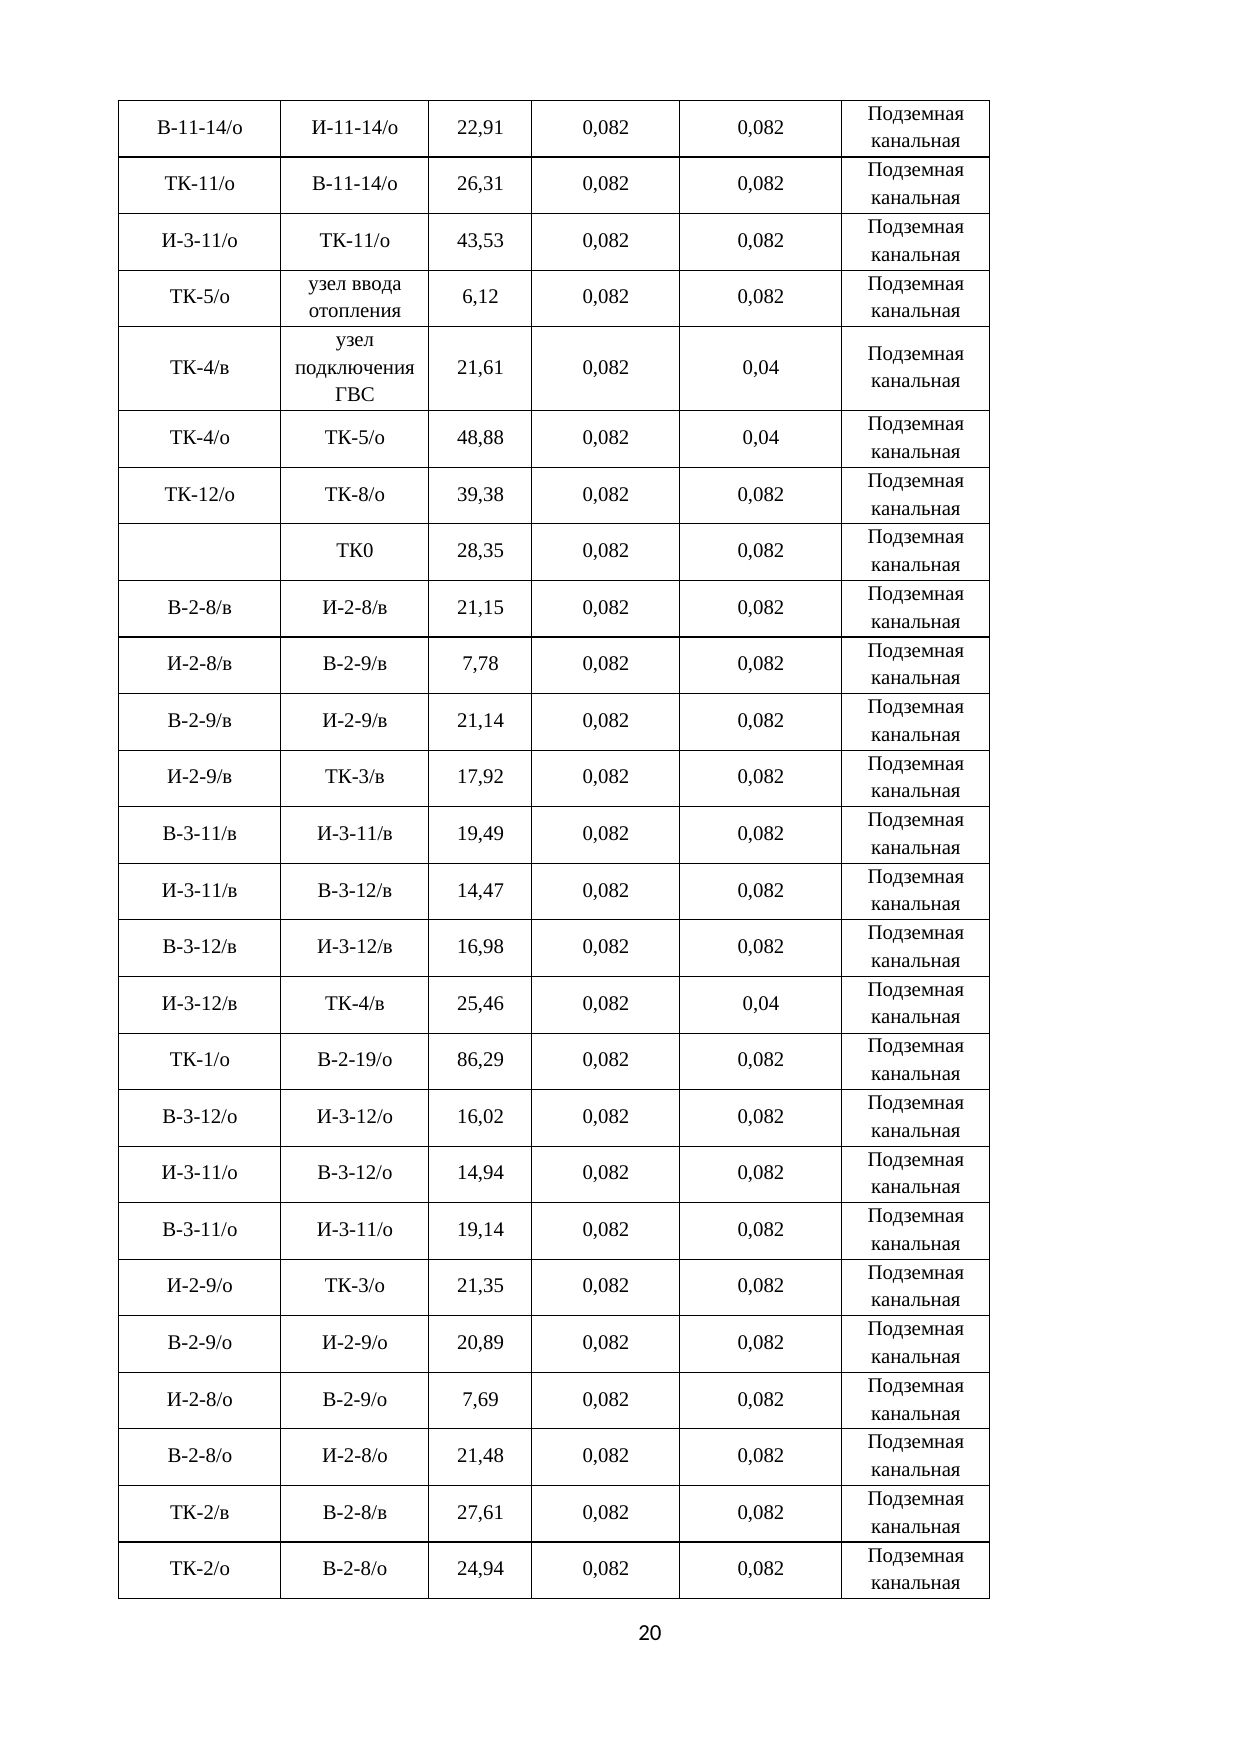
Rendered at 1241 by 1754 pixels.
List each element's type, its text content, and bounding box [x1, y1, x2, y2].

table_cell ТК-5/о [281, 411, 428, 467]
table_cell 0,082 [680, 638, 841, 693]
table_cell Подземная канальная [842, 101, 989, 156]
table_cell 0,082 [680, 1203, 841, 1259]
table_cell 26,31 [429, 158, 531, 213]
table_cell ТК-11/о [119, 158, 280, 213]
table_cell 0,082 [680, 1260, 841, 1315]
table_cell И-3-11/в [119, 864, 280, 919]
table_cell 0,082 [680, 581, 841, 636]
table_cell ТК-8/о [281, 468, 428, 523]
table_cell 24,94 [429, 1543, 531, 1598]
table_cell 0,082 [680, 694, 841, 749]
table_cell И-2-8/о [119, 1373, 280, 1428]
table_cell И-3-11/о [281, 1203, 428, 1259]
table_cell 0,082 [680, 751, 841, 806]
table_cell 0,082 [680, 271, 841, 326]
table_cell 21,48 [429, 1429, 531, 1485]
table_cell ТК-12/о [119, 468, 280, 523]
table_cell Подземная канальная [842, 1260, 989, 1315]
table_cell Подземная канальная [842, 271, 989, 326]
table_cell ТК-3/о [281, 1260, 428, 1315]
table_cell 0,082 [532, 214, 679, 269]
table_cell В-2-9/в [119, 694, 280, 749]
table_cell В-3-12/в [281, 864, 428, 919]
table_cell ТК-3/в [281, 751, 428, 806]
table_cell 0,082 [680, 1486, 841, 1541]
table_cell 19,49 [429, 807, 531, 863]
table_cell 0,082 [532, 1543, 679, 1598]
table_cell И-3-12/в [119, 977, 280, 1032]
table_cell 0,082 [532, 1486, 679, 1541]
table_cell 0,082 [532, 1429, 679, 1485]
table_cell 21,15 [429, 581, 531, 636]
table_cell Подземная канальная [842, 1486, 989, 1541]
table_cell В-2-19/о [281, 1034, 428, 1089]
table_cell 16,98 [429, 920, 531, 976]
table_cell 0,082 [532, 327, 679, 410]
table_cell В-2-8/в [281, 1486, 428, 1541]
table_cell Подземная канальная [842, 1034, 989, 1089]
table_cell Подземная канальная [842, 411, 989, 467]
table_cell Подземная канальная [842, 327, 989, 410]
table_cell 0,082 [680, 101, 841, 156]
table_cell Подземная канальная [842, 214, 989, 269]
table_cell 21,35 [429, 1260, 531, 1315]
table_cell 0,082 [532, 1260, 679, 1315]
table_cell [119, 524, 280, 580]
table_cell Подземная канальная [842, 1373, 989, 1428]
table_cell 0,082 [532, 101, 679, 156]
table_cell Подземная канальная [842, 694, 989, 749]
table_cell 0,082 [532, 751, 679, 806]
table_cell ТК0 [281, 524, 428, 580]
table_cell 39,38 [429, 468, 531, 523]
table_cell 0,082 [532, 1373, 679, 1428]
table_cell Подземная канальная [842, 1147, 989, 1202]
table_cell Подземная канальная [842, 864, 989, 919]
table_cell Подземная канальная [842, 920, 989, 976]
table_cell ТК-2/в [119, 1486, 280, 1541]
table_cell Подземная канальная [842, 468, 989, 523]
table_cell 21,61 [429, 327, 531, 410]
table_cell 0,04 [680, 327, 841, 410]
table_cell 0,082 [532, 524, 679, 580]
table_cell В-2-8/о [119, 1429, 280, 1485]
table_cell 0,04 [680, 411, 841, 467]
table_cell И-2-9/о [281, 1316, 428, 1372]
table_cell 28,35 [429, 524, 531, 580]
table_cell 0,082 [680, 1147, 841, 1202]
table_cell 0,082 [532, 1203, 679, 1259]
table_cell В-3-12/в [119, 920, 280, 976]
table_cell узел ввода отопления [281, 271, 428, 326]
table_cell 86,29 [429, 1034, 531, 1089]
table_cell ТК-1/о [119, 1034, 280, 1089]
table_cell 16,02 [429, 1090, 531, 1146]
table_cell Подземная канальная [842, 524, 989, 580]
table_cell Подземная канальная [842, 751, 989, 806]
table_cell 0,082 [532, 158, 679, 213]
table_cell Подземная канальная [842, 1203, 989, 1259]
table_cell 0,082 [680, 807, 841, 863]
table_cell 0,082 [680, 1090, 841, 1146]
table_cell 0,082 [532, 807, 679, 863]
table_cell И-3-11/в [281, 807, 428, 863]
table_cell 22,91 [429, 101, 531, 156]
table_cell ТК-4/о [119, 411, 280, 467]
table_cell 0,082 [680, 1543, 841, 1598]
table_cell В-3-12/о [281, 1147, 428, 1202]
table_cell В-3-11/о [119, 1203, 280, 1259]
table_cell 25,46 [429, 977, 531, 1032]
table_cell 43,53 [429, 214, 531, 269]
table_cell ТК-5/о [119, 271, 280, 326]
table_cell 20,89 [429, 1316, 531, 1372]
table_cell 0,082 [532, 694, 679, 749]
table_cell Подземная канальная [842, 581, 989, 636]
table_cell Подземная канальная [842, 977, 989, 1032]
table_cell В-2-8/о [281, 1543, 428, 1598]
table_cell И-2-9/в [281, 694, 428, 749]
table_cell 19,14 [429, 1203, 531, 1259]
table_cell В-3-12/о [119, 1090, 280, 1146]
table_cell Подземная канальная [842, 158, 989, 213]
table_cell В-11-14/о [119, 101, 280, 156]
table_cell И-11-14/о [281, 101, 428, 156]
table_cell И-3-11/о [119, 1147, 280, 1202]
table_cell ТК-11/о [281, 214, 428, 269]
table_cell 7,78 [429, 638, 531, 693]
table_cell 0,082 [680, 524, 841, 580]
table_cell 0,082 [532, 271, 679, 326]
table_cell 0,082 [532, 1034, 679, 1089]
table_cell И-2-8/в [281, 581, 428, 636]
table_cell 0,082 [532, 411, 679, 467]
table_cell узел подключения ГВС [281, 327, 428, 410]
table_cell 0,082 [680, 1316, 841, 1372]
table_cell В-2-9/о [119, 1316, 280, 1372]
table_cell В-2-9/в [281, 638, 428, 693]
table_cell 0,082 [680, 468, 841, 523]
table_cell 27,61 [429, 1486, 531, 1541]
table_cell В-2-9/о [281, 1373, 428, 1428]
table_cell 6,12 [429, 271, 531, 326]
table_cell 0,082 [532, 638, 679, 693]
table_cell И-2-9/о [119, 1260, 280, 1315]
table_cell 0,04 [680, 977, 841, 1032]
table_cell 0,082 [680, 158, 841, 213]
table_cell 21,14 [429, 694, 531, 749]
table_cell В-11-14/о [281, 158, 428, 213]
table_cell И-3-12/о [281, 1090, 428, 1146]
table_cell Подземная канальная [842, 1090, 989, 1146]
table_cell 0,082 [680, 1034, 841, 1089]
table_cell И-3-11/о [119, 214, 280, 269]
table_cell 0,082 [532, 468, 679, 523]
table_cell 0,082 [680, 1373, 841, 1428]
table_cell 48,88 [429, 411, 531, 467]
table_cell 0,082 [680, 1429, 841, 1485]
table_cell 0,082 [532, 1090, 679, 1146]
table_cell 17,92 [429, 751, 531, 806]
table_cell Подземная канальная [842, 1429, 989, 1485]
table_cell 14,94 [429, 1147, 531, 1202]
table_cell 0,082 [532, 977, 679, 1032]
table_cell 0,082 [532, 1147, 679, 1202]
table_cell 0,082 [680, 920, 841, 976]
table_cell ТК-4/в [281, 977, 428, 1032]
table_cell В-2-8/в [119, 581, 280, 636]
table_cell ТК-2/о [119, 1543, 280, 1598]
table_cell Подземная канальная [842, 638, 989, 693]
table_cell 14,47 [429, 864, 531, 919]
table_cell И-2-8/о [281, 1429, 428, 1485]
table_cell 0,082 [532, 920, 679, 976]
table_cell 0,082 [532, 864, 679, 919]
table_cell ТК-4/в [119, 327, 280, 410]
table_cell 0,082 [532, 1316, 679, 1372]
table_cell Подземная канальная [842, 1316, 989, 1372]
table_cell Подземная канальная [842, 807, 989, 863]
table_cell 7,69 [429, 1373, 531, 1428]
table_cell И-3-12/в [281, 920, 428, 976]
table_cell 0,082 [680, 214, 841, 269]
table_cell Подземная канальная [842, 1543, 989, 1598]
table_cell И-2-9/в [119, 751, 280, 806]
table_cell В-3-11/в [119, 807, 280, 863]
table_cell 0,082 [532, 581, 679, 636]
table_cell 0,082 [680, 864, 841, 919]
table_cell И-2-8/в [119, 638, 280, 693]
